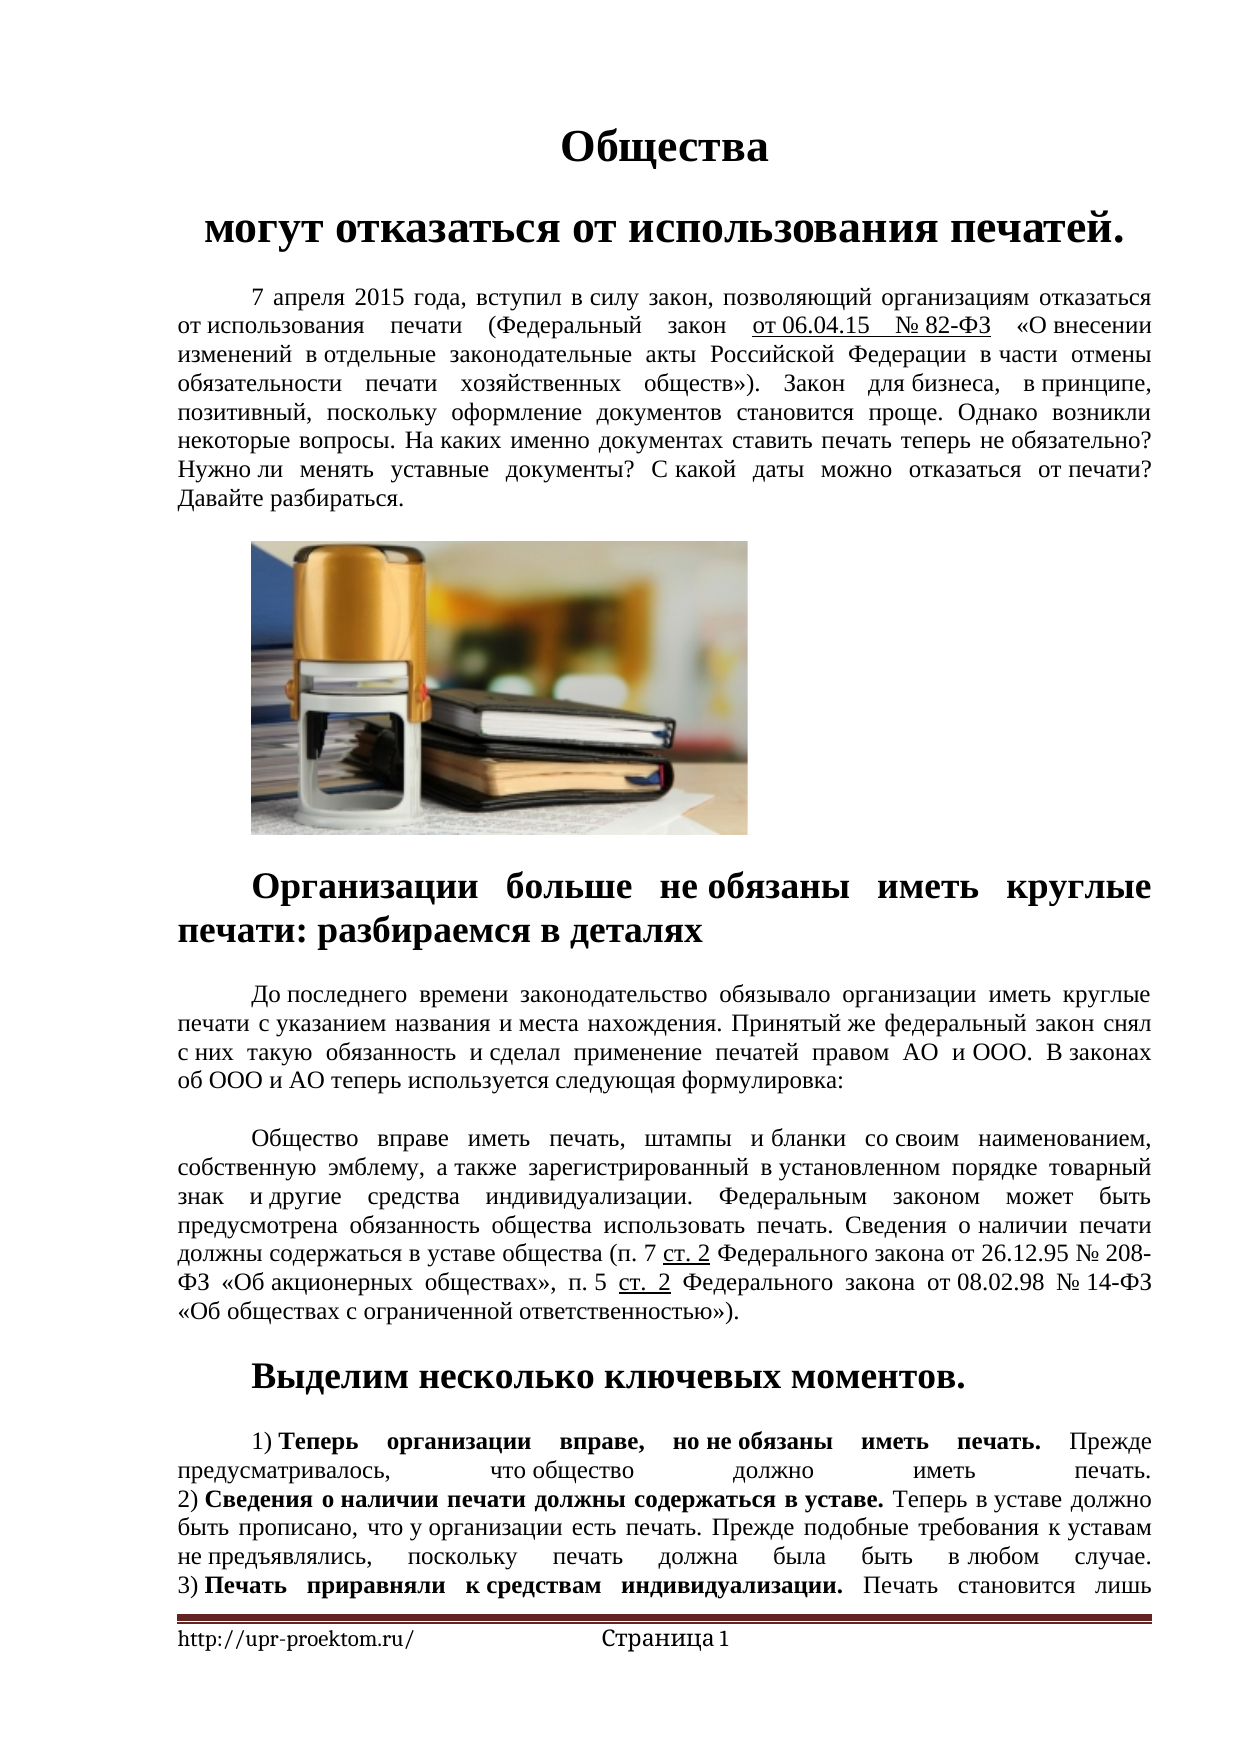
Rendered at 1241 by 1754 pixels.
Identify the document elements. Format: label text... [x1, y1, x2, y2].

text Организации больше не обязаны иметь круглые печати: разбираемся в деталях [177, 864, 1152, 950]
text 7 апреля 2015 года, вступил в силу закон, позволяющий организациям отказаться от использования печати (Федеральный закон от 06.04.15 № 82-ФЗ «О внесении изменений в отдельные законодательные акты Российской Федерации в части отмены обязательности печати хозяйственных обществ»). Закон для бизнеса, в принципе, позитивный, поскольку оформление документов становится проще. Однако возникли некоторые вопросы. На каких именно документах ставить печать теперь не обязательно? Нужно ли менять уставные документы? С какой даты можно отказаться от печати? Давайте разбираться. [177, 282, 1152, 512]
text Общество вправе иметь печать, штампы и бланки со своим наименованием, собственную эмблему, а также зарегистрированный в установленном порядке товарный знак и другие средства индивидуализации. Федеральным законом может быть предусмотрена обязанность общества использовать печать. Сведения о наличии печати должны содержаться в уставе общества (п. 7 ст. 2 Федерального закона от 26.12.95 № 208-ФЗ «Об акционерных обществах», п. 5 ст. 2 Федерального закона от 08.02.98 № 14-ФЗ «Об обществах с ограниченной ответственностью»). [177, 1123, 1152, 1325]
text Выделим несколько ключевых моментов. [177, 1354, 1152, 1397]
text До последнего времени законодательство обязывало организации иметь круглые печати с указанием названия и места нахождения. Принятый же федеральный закон снял с них такую обязанность и сделал применение печатей правом АО и ООО. В законах об ООО и АО теперь используется следующая формулировка: [177, 979, 1152, 1094]
picture [251, 541, 748, 835]
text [177, 1426, 1152, 1599]
text могут отказаться от использования печатей. [177, 200, 1152, 253]
text Общества [177, 118, 1152, 171]
